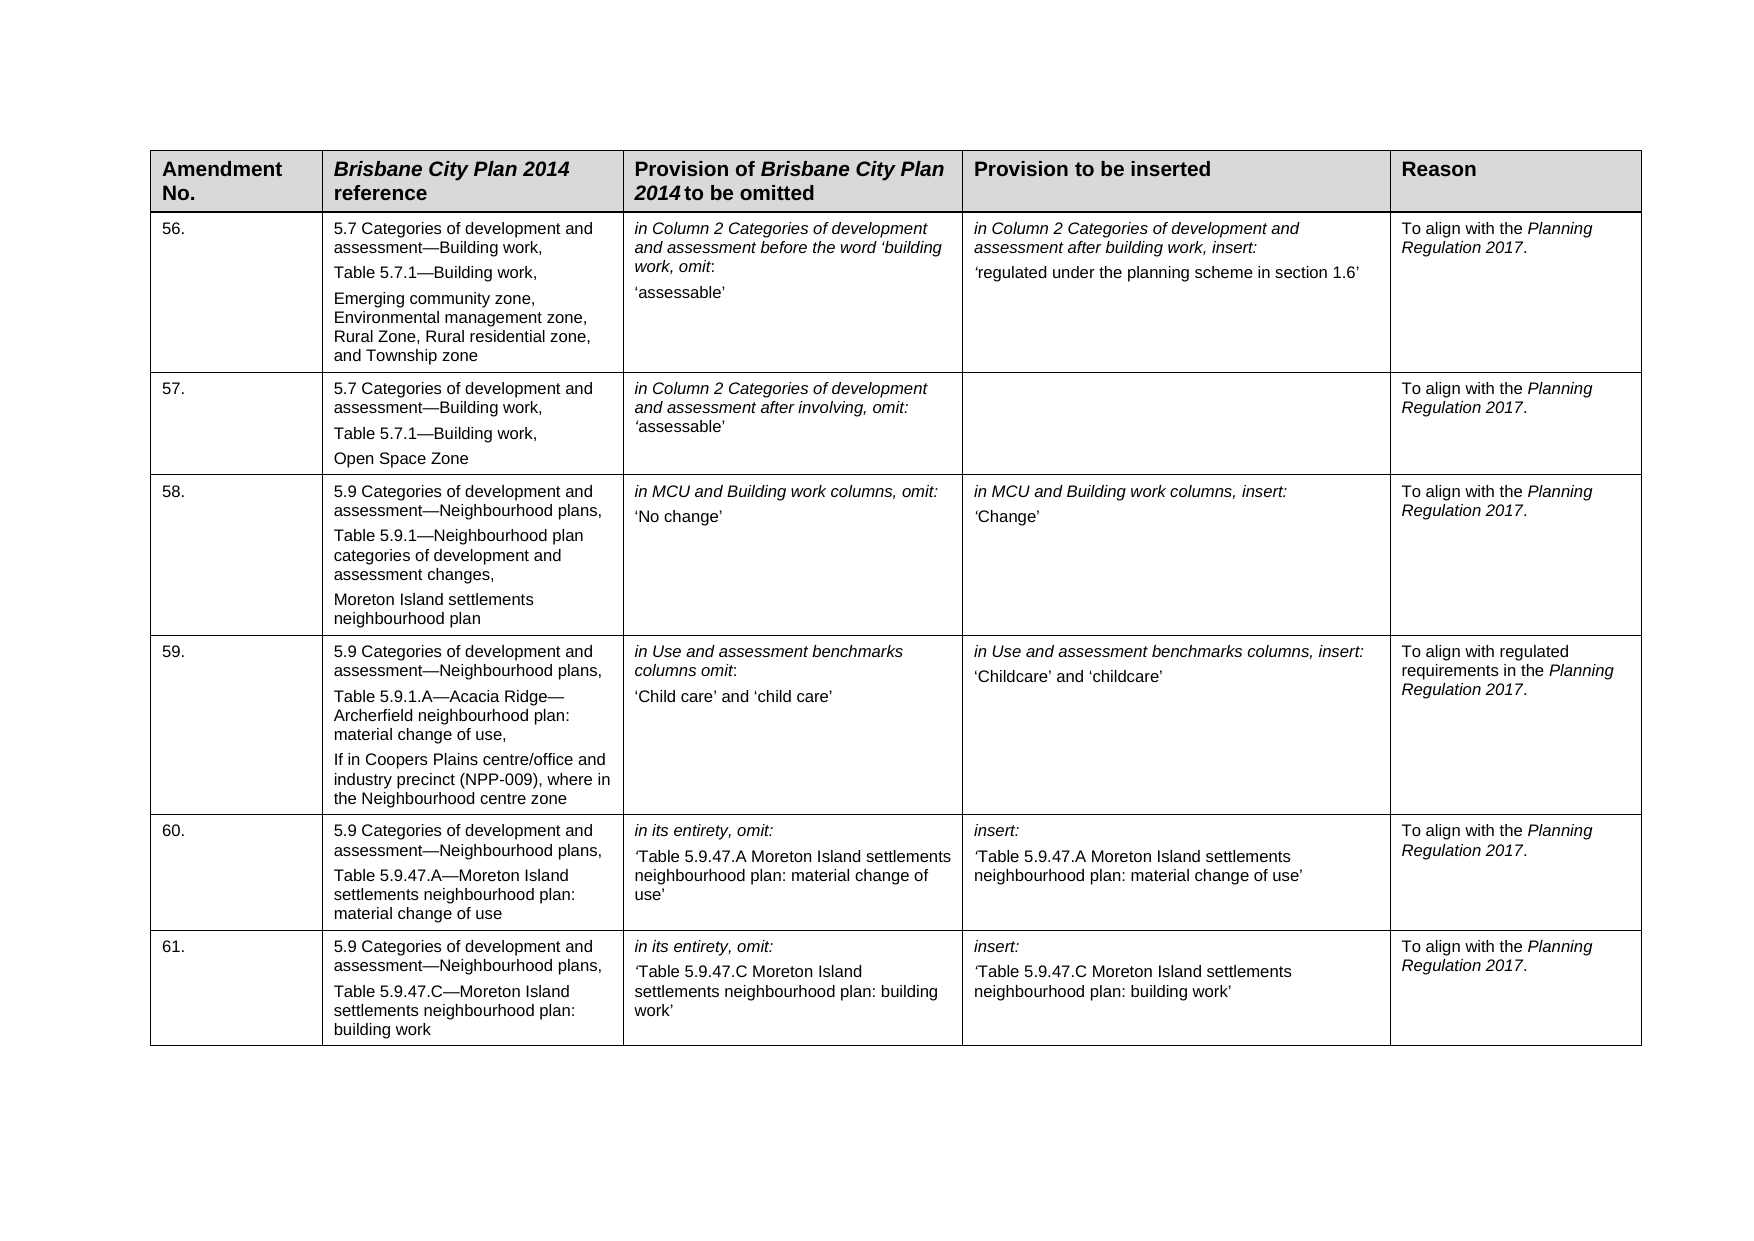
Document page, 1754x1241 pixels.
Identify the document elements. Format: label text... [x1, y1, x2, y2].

table_cell [151, 213, 322, 372]
table_cell in its entirety, omit: ‘Table 5.9.47.C Moreton Island settlements neighbourhood plan: building work’ [624, 931, 962, 1045]
table_cell in Use and assessment benchmarks columns omit: ‘Child care’ and ‘child care’ [624, 636, 962, 814]
table_cell in Column 2 Categories of development and assessment before the word ‘building work, omit: ‘assessable’ [624, 213, 962, 372]
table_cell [1391, 213, 1641, 372]
table_cell 5.9 Categories of development and assessment—Neighbourhood plans, Table 5.9.1—Neighbourhood plan categories of development and assessment changes, Moreton Island settlements neighbourhood plan [323, 475, 623, 634]
table_cell [151, 931, 322, 1045]
table_cell in MCU and Building work columns, insert: ‘Change’ [963, 475, 1390, 634]
table_cell To align with the Planning Regulation 2017. [1391, 475, 1641, 634]
table_header Reason [1391, 151, 1641, 211]
table_cell [151, 373, 322, 474]
table_cell in Column 2 Categories of development and assessment after building work, insert: ‘regulated under the planning scheme in section 1.6’ [963, 213, 1390, 372]
table_header Brisbane City Plan 2014 reference [323, 151, 623, 211]
table_cell in its entirety, omit: ‘Table 5.9.47.A Moreton Island settlements neighbourhood plan: material change of use’ [624, 815, 962, 929]
table_cell 5.7 Categories of development and assessment—Building work, Table 5.7.1—Building work, Emerging community zone, Environmental management zone, Rural Zone, Rural residential zone, and Township zone [323, 213, 623, 372]
table_cell in Use and assessment benchmarks columns, insert: ‘Childcare’ and ‘childcare’ [963, 636, 1390, 814]
table_cell insert: ‘Table 5.9.47.A Moreton Island settlements neighbourhood plan: material change of use’ [963, 815, 1390, 929]
table_cell [151, 636, 322, 814]
table_header Amendment No. [151, 151, 322, 211]
table_cell To align with regulated requirements in the Planning Regulation 2017. [1391, 636, 1641, 814]
table_header Provision of Brisbane City Plan 2014 to be omitted [624, 151, 962, 211]
table_cell in MCU and Building work columns, omit: ‘No change’ [624, 475, 962, 634]
table_cell insert: ‘Table 5.9.47.C Moreton Island settlements neighbourhood plan: building work’ [963, 931, 1390, 1045]
table_cell [151, 475, 322, 634]
table_cell [963, 373, 1390, 474]
table_cell To align with the Planning Regulation 2017. [1391, 815, 1641, 929]
table_cell 5.9 Categories of development and assessment—Neighbourhood plans, Table 5.9.47.A—Moreton Island settlements neighbourhood plan: material change of use [323, 815, 623, 929]
table_cell [151, 815, 322, 929]
table_cell 5.9 Categories of development and assessment—Neighbourhood plans, Table 5.9.1.A—Acacia Ridge—Archerfield neighbourhood plan: material change of use, If in Coopers Plains centre/office and industry precinct (NPP-009), where in the Neighbourhood centre zone [323, 636, 623, 814]
table_cell in Column 2 Categories of development and assessment after involving, omit: ‘assessable’ [624, 373, 962, 474]
table_cell To align with the Planning Regulation 2017. [1391, 373, 1641, 474]
table_cell 5.9 Categories of development and assessment—Neighbourhood plans, Table 5.9.47.C—Moreton Island settlements neighbourhood plan: building work [323, 931, 623, 1045]
table_cell To align with the Planning Regulation 2017. [1391, 931, 1641, 1045]
table_header Provision to be inserted [963, 151, 1390, 211]
table_cell 5.7 Categories of development and assessment—Building work, Table 5.7.1—Building work, Open Space Zone [323, 373, 623, 474]
